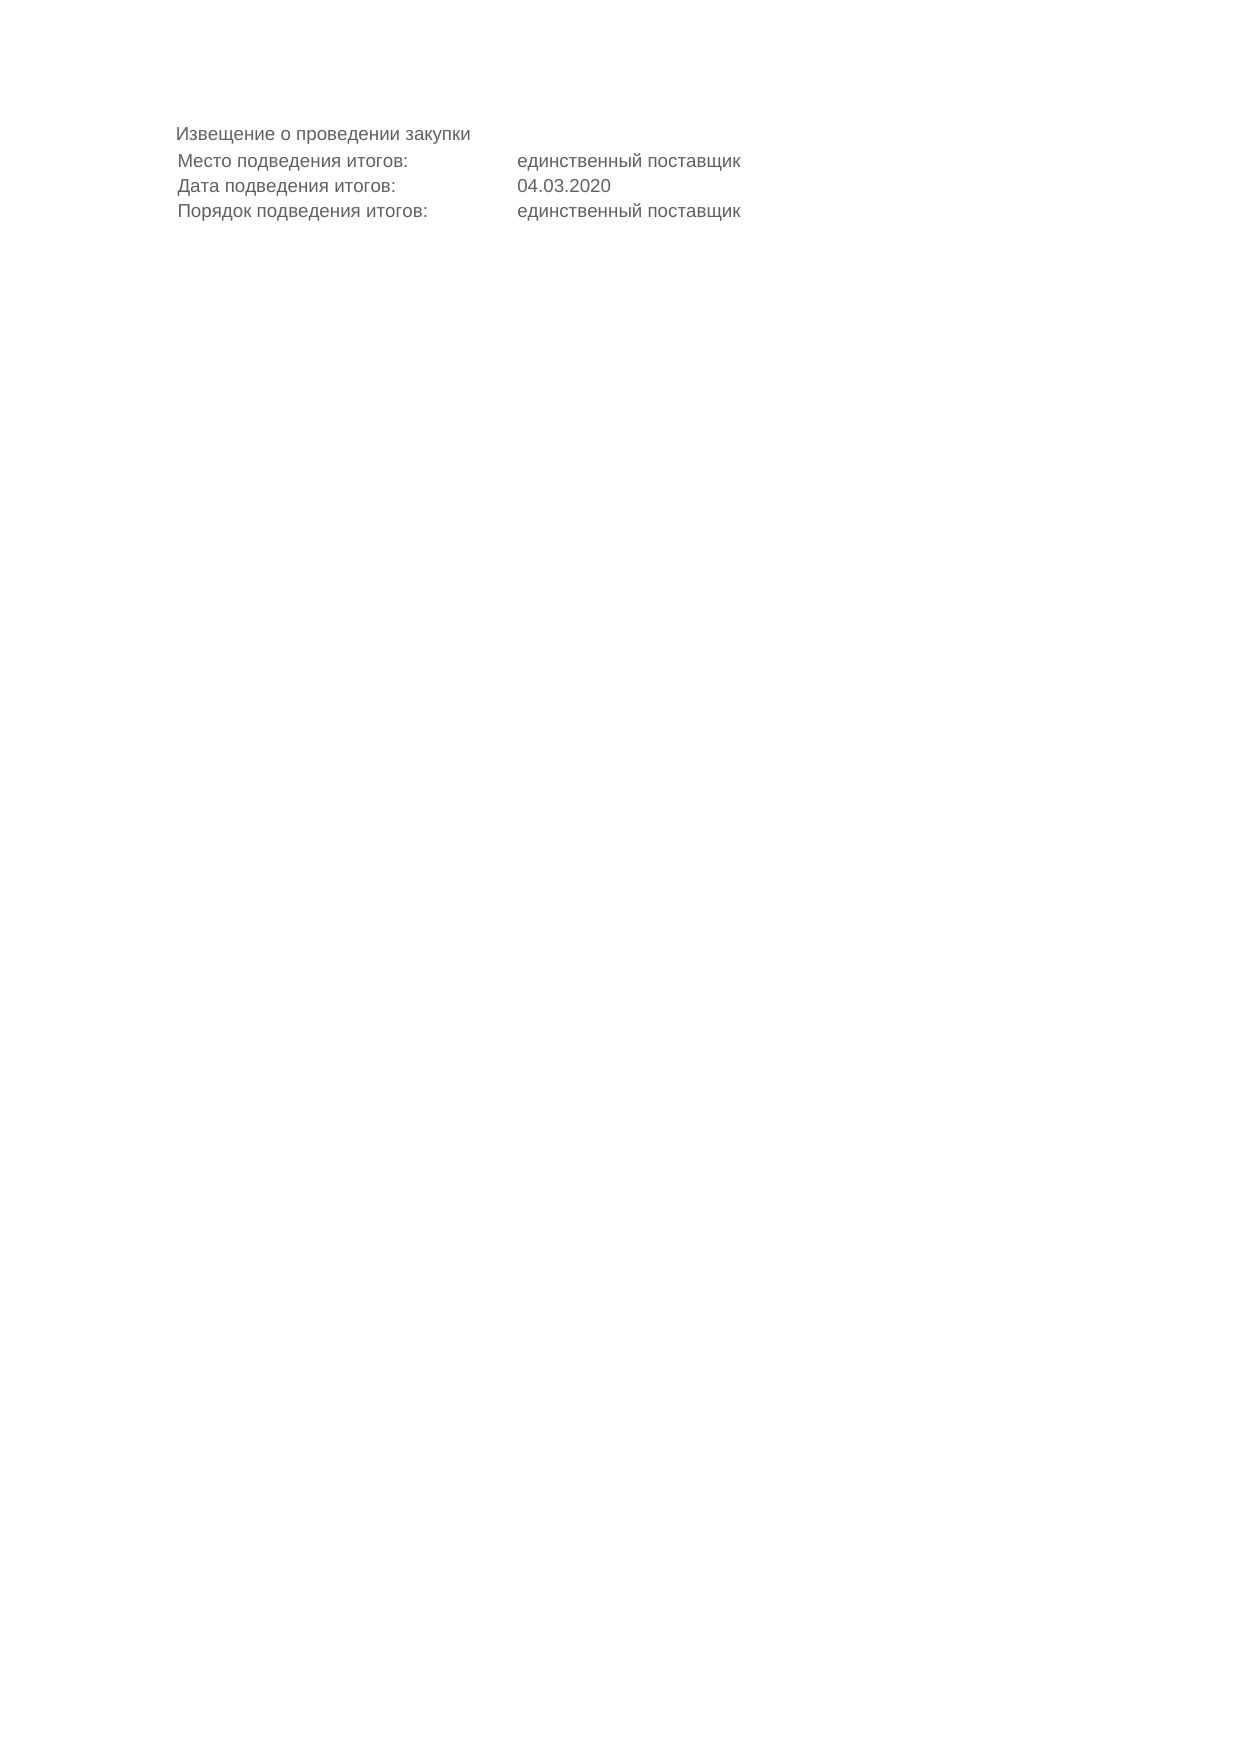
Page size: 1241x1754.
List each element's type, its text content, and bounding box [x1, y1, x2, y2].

table_cell 04.03.2020 [514, 171, 1158, 196]
table_cell единственный поставщик [514, 196, 1158, 221]
table_cell единственный поставщик [514, 146, 1158, 171]
table_cell Место подведения итогов: [174, 146, 514, 171]
table_cell Дата подведения итогов: [174, 171, 514, 196]
table_cell Порядок подведения итогов: [174, 196, 514, 221]
table_header Извещение о проведении закупки [174, 118, 1158, 146]
